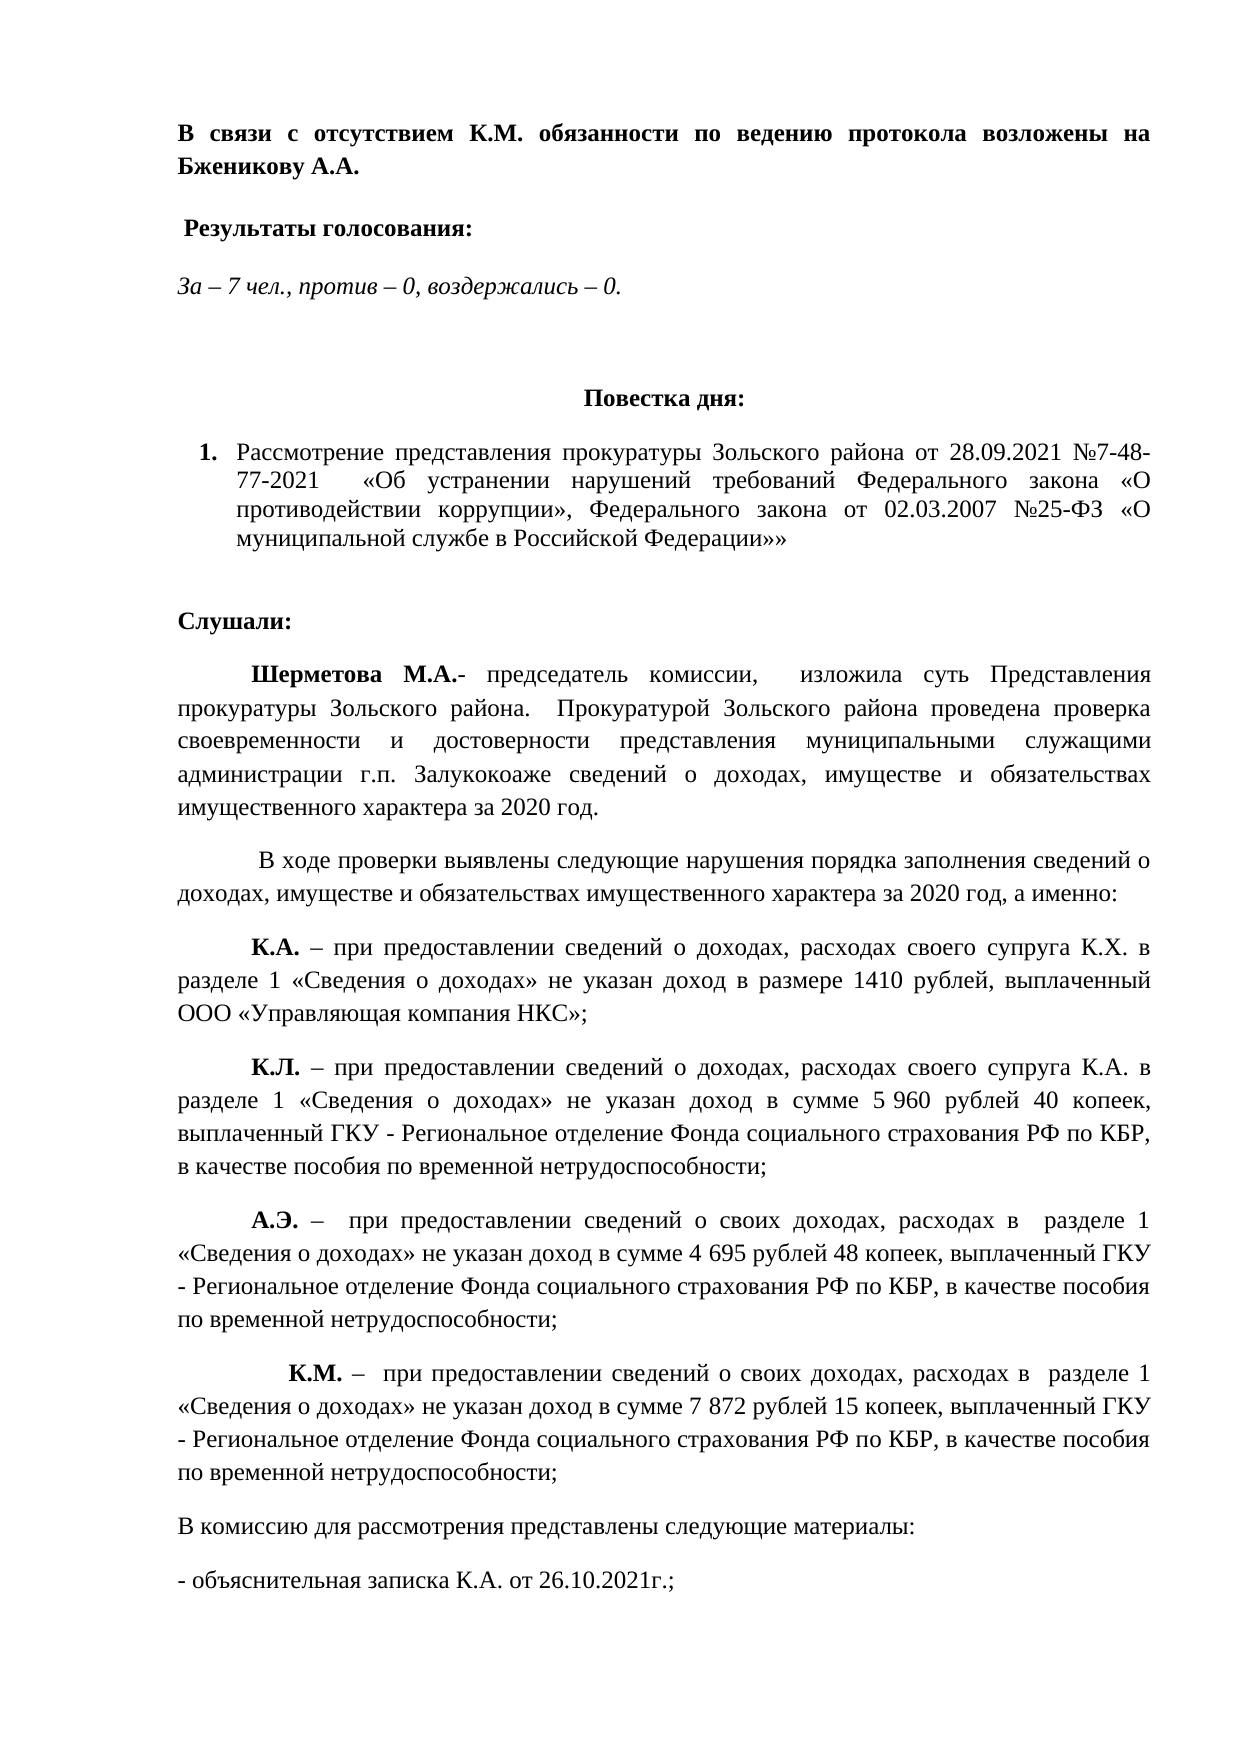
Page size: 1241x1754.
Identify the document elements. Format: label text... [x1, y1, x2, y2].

list Рассмотрение представления прокуратуры Зольского района от 28.09.2021 №7-48-77-2021 «Об устранении нарушений требований Федерального закона «О противодействии коррупции», Федерального закона от 02.03.2007 №25-ФЗ «О муниципальной службе в Российской Федерации»» [199, 437, 1152, 552]
text К.А. – при предоставлении сведений о доходах, расходах своего супруга К.Х. в разделе 1 «Сведения о доходах» не указан доход в размере 1410 рублей, выплаченный ООО «Управляющая компания НКС»; [177, 932, 1152, 1027]
text Результаты голосования: [177, 213, 1152, 242]
text В ходе проверки выявлены следующие нарушения порядка заполнения сведений о доходах, имуществе и обязательствах имущественного характера за 2020 год, а именно: [177, 846, 1152, 907]
text К.М. – при предоставлении сведений о своих доходах, расходах в разделе 1 «Сведения о доходах» не указан доход в сумме 7 872 рублей 15 копеек, выплаченный ГКУ - Региональное отделение Фонда социального страхования РФ по КБР, в качестве пособия по временной нетрудоспособности; [177, 1358, 1152, 1486]
text Повестка дня: [177, 383, 1152, 412]
text За – 7 чел., против – 0, воздержались – 0. [177, 271, 1152, 300]
text - объяснительная записка К.А. от 26.10.2021г.; [177, 1565, 1152, 1594]
text А.Э. – при предоставлении сведений о своих доходах, расходах в разделе 1 «Сведения о доходах» не указан доход в сумме 4 695 рублей 48 копеек, выплаченный ГКУ - Региональное отделение Фонда социального страхования РФ по КБР, в качестве пособия по временной нетрудоспособности; [177, 1205, 1152, 1333]
text Слушали: [177, 606, 1152, 634]
text К.Л. – при предоставлении сведений о доходах, расходах своего супруга К.А. в разделе 1 «Сведения о доходах» не указан доход в сумме 5 960 рублей 40 копеек, выплаченный ГКУ - Региональное отделение Фонда социального страхования РФ по КБР, в качестве пособия по временной нетрудоспособности; [177, 1052, 1152, 1180]
text В связи с отсутствием К.М. обязанности по ведению протокола возложены на Бженикову А.А. [177, 118, 1152, 180]
text Шерметова М.А.- председатель комиссии, изложила суть Представления прокуратуры Зольского района. Прокуратурой Зольского района проведена проверка своевременности и достоверности представления муниципальными служащими администрации г.п. Залукокоаже сведений о доходах, имуществе и обязательствах имущественного характера за 2020 год. [177, 659, 1152, 820]
text В комиссию для рассмотрения представлены следующие материалы: [177, 1511, 1152, 1540]
